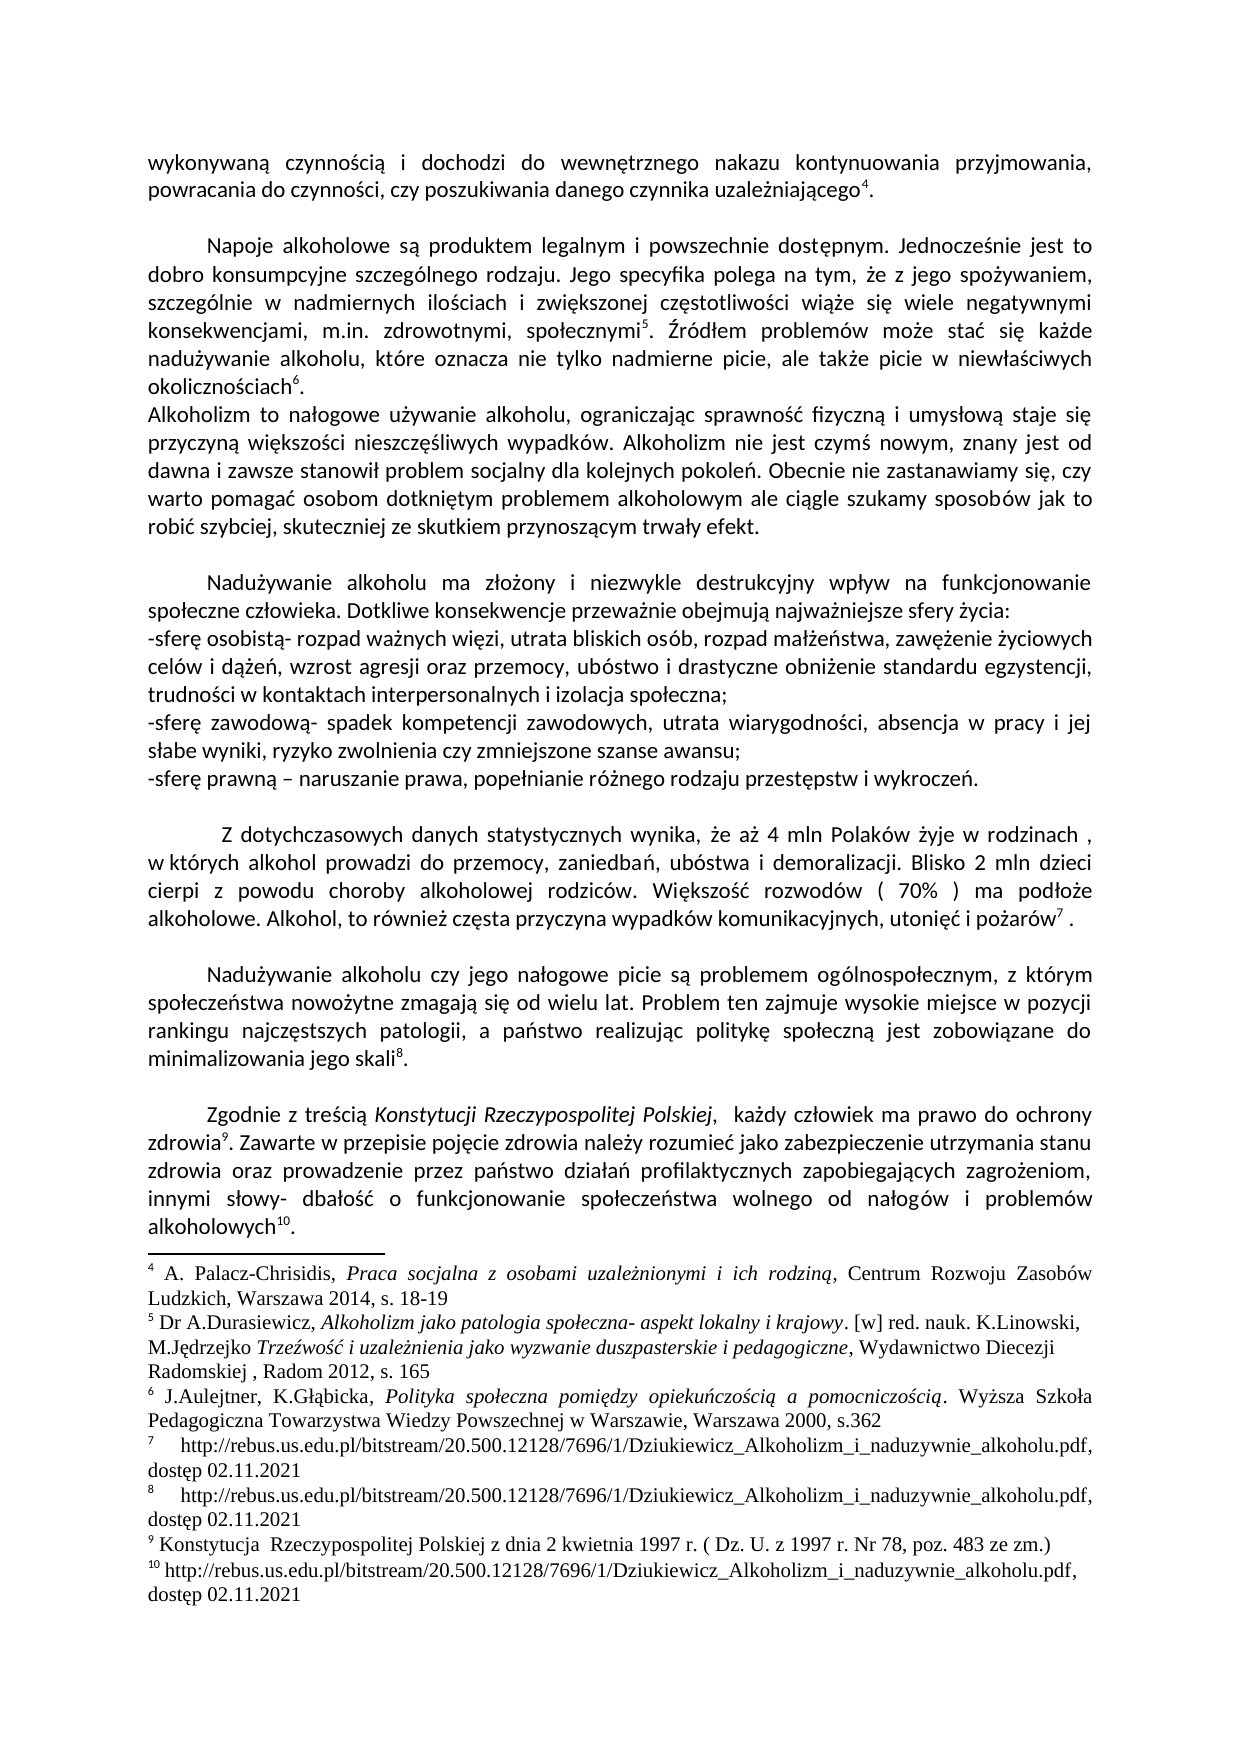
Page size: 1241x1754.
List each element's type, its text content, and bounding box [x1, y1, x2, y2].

text -sferę zawodową- spadek kompetencji zawodowych, utrata wiarygodności, absencja w pracy i jej słabe wyniki, ryzyko zwolnienia czy zmniejszone szanse awansu; [148, 708, 1093, 764]
text Napoje alkoholowe są produktem legalnym i powszechnie dostępnym. Jednocześnie jest to dobro konsumpcyjne szczególnego rodzaju. Jego specyfika polega na tym, że z jego spożywaniem, szczególnie w nadmiernych ilościach i zwiększonej częstotliwości wiąże się wiele negatywnymi konsekwencjami, m.in. zdrowotnymi, społecznymi. Źródłem problemów może stać się każde nadużywanie alkoholu, które oznacza nie tylko nadmierne picie, ale także picie w niewłaściwych okolicznościach. [148, 232, 1093, 400]
text -sferę prawną – naruszanie prawa, popełnianie różnego rodzaju przestępstw i wykroczeń. [148, 764, 1093, 792]
text Nadużywanie alkoholu czy jego nałogowe picie są problemem ogólnospołecznym, z którym społeczeństwa nowożytne zmagają się od wielu lat. Problem ten zajmuje wysokie miejsce w pozycji rankingu najczęstszych patologii, a państwo realizując politykę społeczną jest zobowiązane do minimalizowania jego skali. [148, 960, 1093, 1072]
text Zgodnie z treścią Konstytucji Rzeczypospolitej Polskiej, każdy człowiek ma prawo do ochrony zdrowia. Zawarte w przepisie pojęcie zdrowia należy rozumieć jako zabezpieczenie utrzymania stanu zdrowia oraz prowadzenie przez państwo działań profilaktycznych zapobiegających zagrożeniom, innymi słowy- dbałość o funkcjonowanie społeczeństwa wolnego od nałogów i problemów alkoholowych. [148, 1100, 1093, 1240]
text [148, 148, 1093, 204]
text Alkoholizm to nałogowe używanie alkoholu, ograniczając sprawność fizyczną i umysłową staje się przyczyną większości nieszczęśliwych wypadków. Alkoholizm nie jest czymś nowym, znany jest od dawna i zawsze stanowił problem socjalny dla kolejnych pokoleń. Obecnie nie zastanawiamy się, czy warto pomagać osobom dotkniętym problemem alkoholowym ale ciągle szukamy sposobów jak to robić szybciej, skuteczniej ze skutkiem przynoszącym trwały efekt. [148, 400, 1093, 540]
text -sferę osobistą- rozpad ważnych więzi, utrata bliskich osób, rozpad małżeństwa, zawężenie życiowych celów i dążeń, wzrost agresji oraz przemocy, ubóstwo i drastyczne obniżenie standardu egzystencji, trudności w kontaktach interpersonalnych i izolacja społeczna; [148, 624, 1093, 708]
text Nadużywanie alkoholu ma złożony i niezwykle destrukcyjny wpływ na funkcjonowanie społeczne człowieka. Dotkliwe konsekwencje przeważnie obejmują najważniejsze sfery życia: [148, 568, 1093, 624]
text Z dotychczasowych danych statystycznych wynika, że aż 4 mln Polaków żyje w rodzinach , w których alkohol prowadzi do przemocy, zaniedbań, ubóstwa i demoralizacji. Blisko 2 mln dzieci cierpi z powodu choroby alkoholowej rodziców. Większość rozwodów ( 70% ) ma podłoże alkoholowe. Alkohol, to również częsta przyczyna wypadków komunikacyjnych, utonięć i pożarów . [148, 820, 1093, 932]
